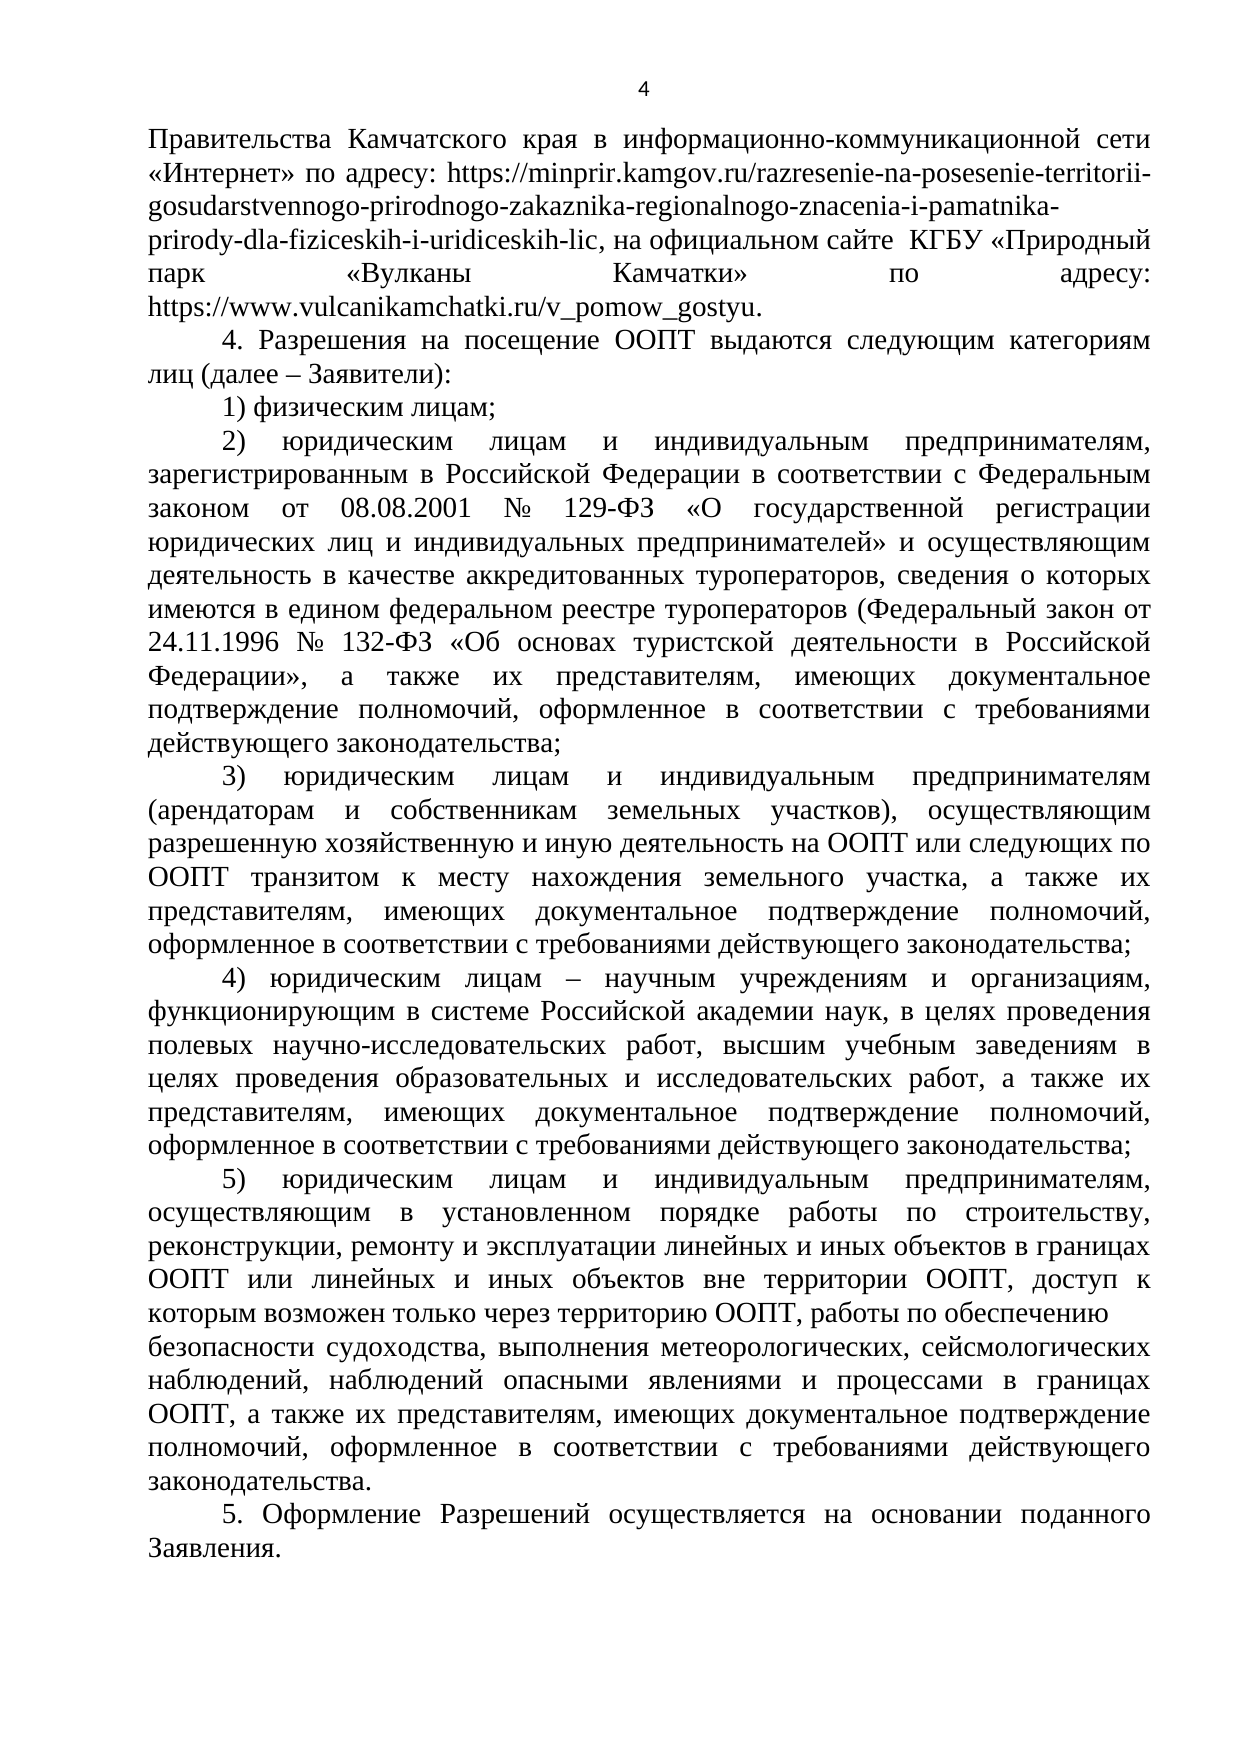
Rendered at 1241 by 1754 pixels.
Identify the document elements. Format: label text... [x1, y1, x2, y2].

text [148, 121, 1152, 322]
text 4. Разрешения на посещение ООПТ выдаются следующим категориям лиц (далее – Заявители): [148, 322, 1152, 389]
text 5. Оформление Разрешений осуществляется на основании поданного Заявления. [148, 1496, 1152, 1563]
text 4) юридическим лицам – научным учреждениям и организациям, функционирующим в системе Российской академии наук, в целях проведения полевых научно-исследовательских работ, высшим учебным заведениям в целях проведения образовательных и исследовательских работ, а также их представителям, имеющих документальное подтверждение полномочий, оформленное в соответствии с требованиями действующего законодательства; [148, 960, 1152, 1161]
text 2) юридическим лицам и индивидуальным предпринимателям, зарегистрированным в Российской Федерации в соответствии с Федеральным законом от 08.08.2001 № 129-ФЗ «О государственной регистрации юридических лиц и индивидуальных предпринимателей» и осуществляющим деятельность в качестве аккредитованных туроператоров, сведения о которых имеются в едином федеральном реестре туроператоров (Федеральный закон от 24.11.1996 № 132-ФЗ «Об основах туристской деятельности в Российской Федерации», а также их представителям, имеющих документальное подтверждение полномочий, оформленное в соответствии с требованиями действующего законодательства; [148, 423, 1152, 758]
text 3) юридическим лицам и индивидуальным предпринимателям (арендаторам и собственникам земельных участков), осуществляющим разрешенную хозяйственную и иную деятельность на ООПТ или следующих по ООПТ транзитом к месту нахождения земельного участка, а также их представителям, имеющих документальное подтверждение полномочий, оформленное в соответствии с требованиями действующего законодательства; [148, 758, 1152, 960]
text 5) юридическим лицам и индивидуальным предпринимателям, осуществляющим в установленном порядке работы по строительству, реконструкции, ремонту и эксплуатации линейных и иных объектов в границах ООПТ или линейных и иных объектов вне территории ООПТ, доступ к которым возможен только через территорию ООПТ, работы по обеспечению [148, 1161, 1152, 1329]
text 1) физическим лицам; [148, 389, 1152, 423]
text безопасности судоходства, выполнения метеорологических, сейсмологических наблюдений, наблюдений опасными явлениями и процессами в границах ООПТ, а также их представителям, имеющих документальное подтверждение полномочий, оформленное в соответствии с требованиями действующего законодательства. [148, 1329, 1152, 1496]
